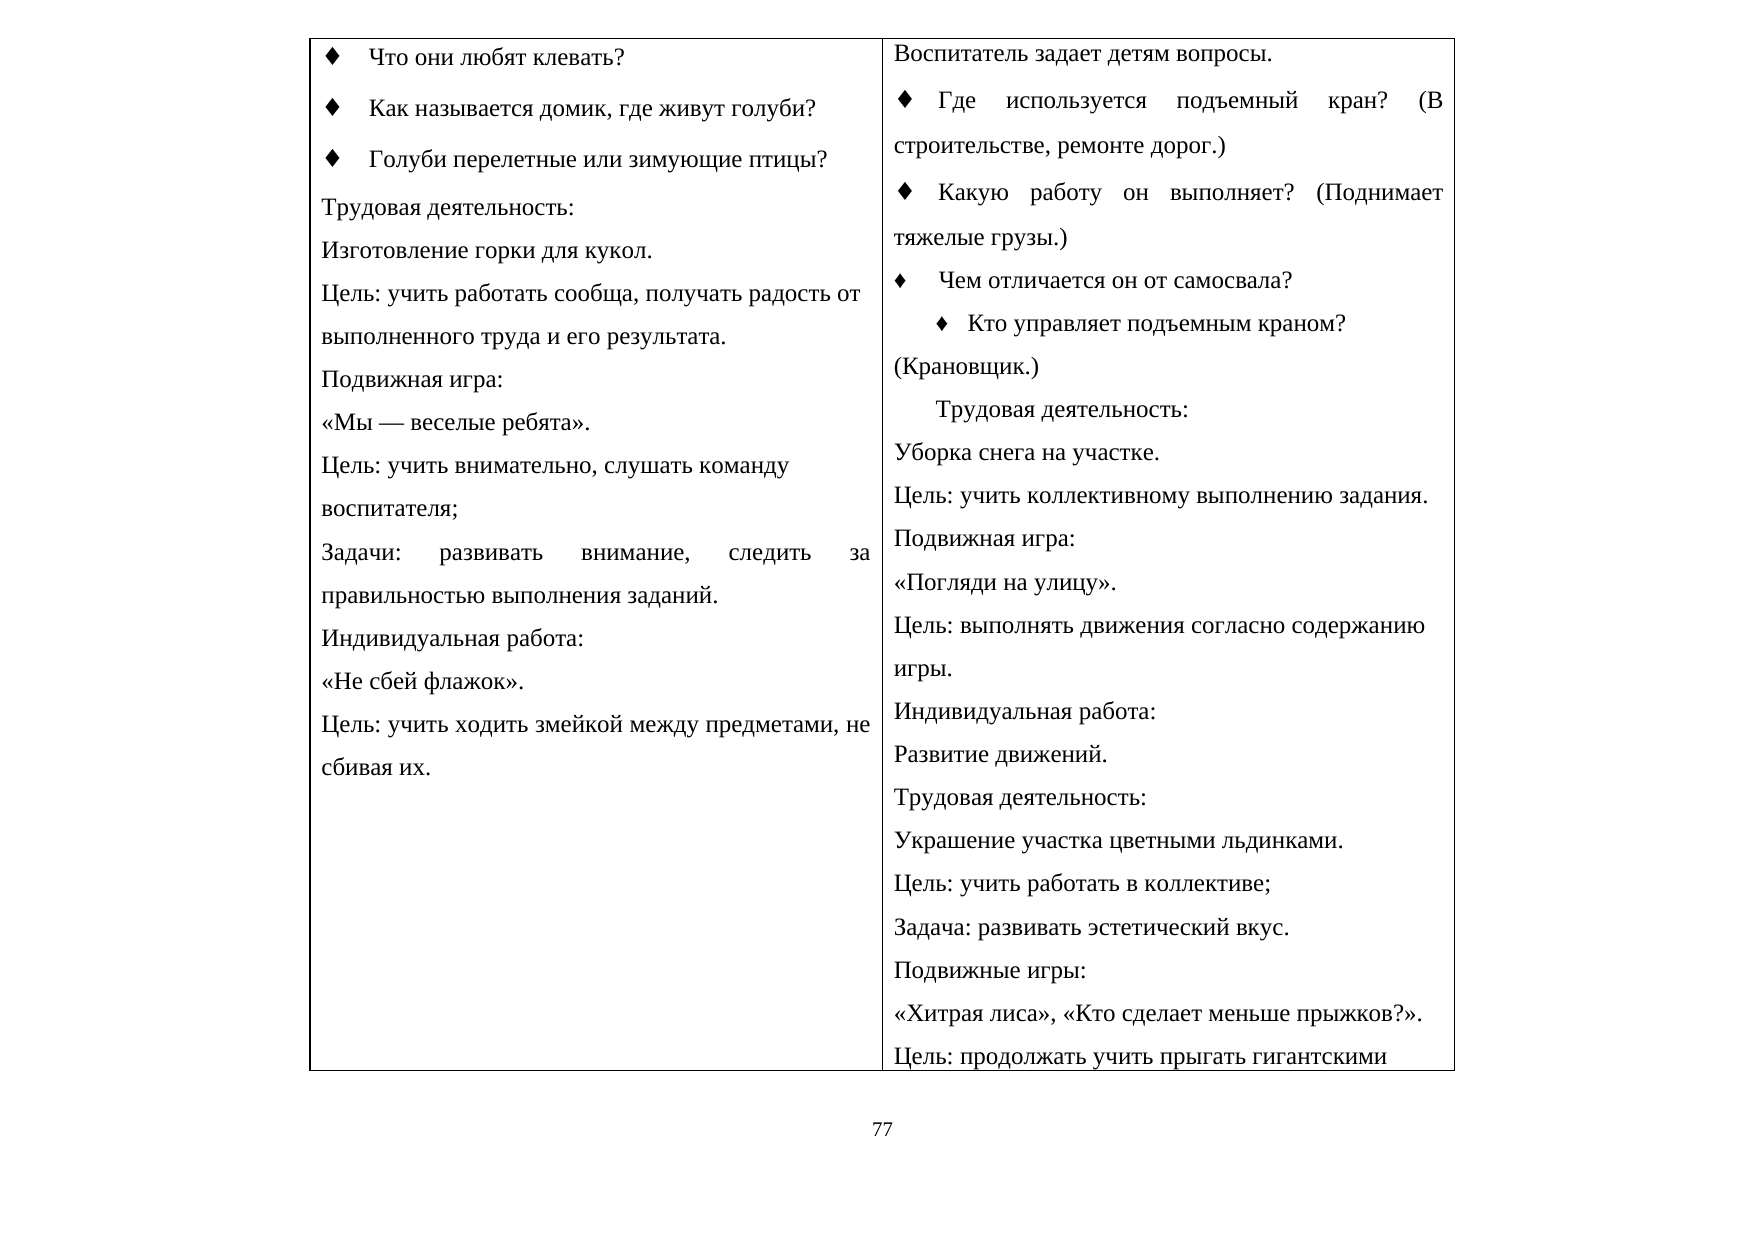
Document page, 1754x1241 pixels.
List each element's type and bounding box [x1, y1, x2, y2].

table_header [311, 39, 882, 1070]
table_header [883, 39, 1454, 1070]
